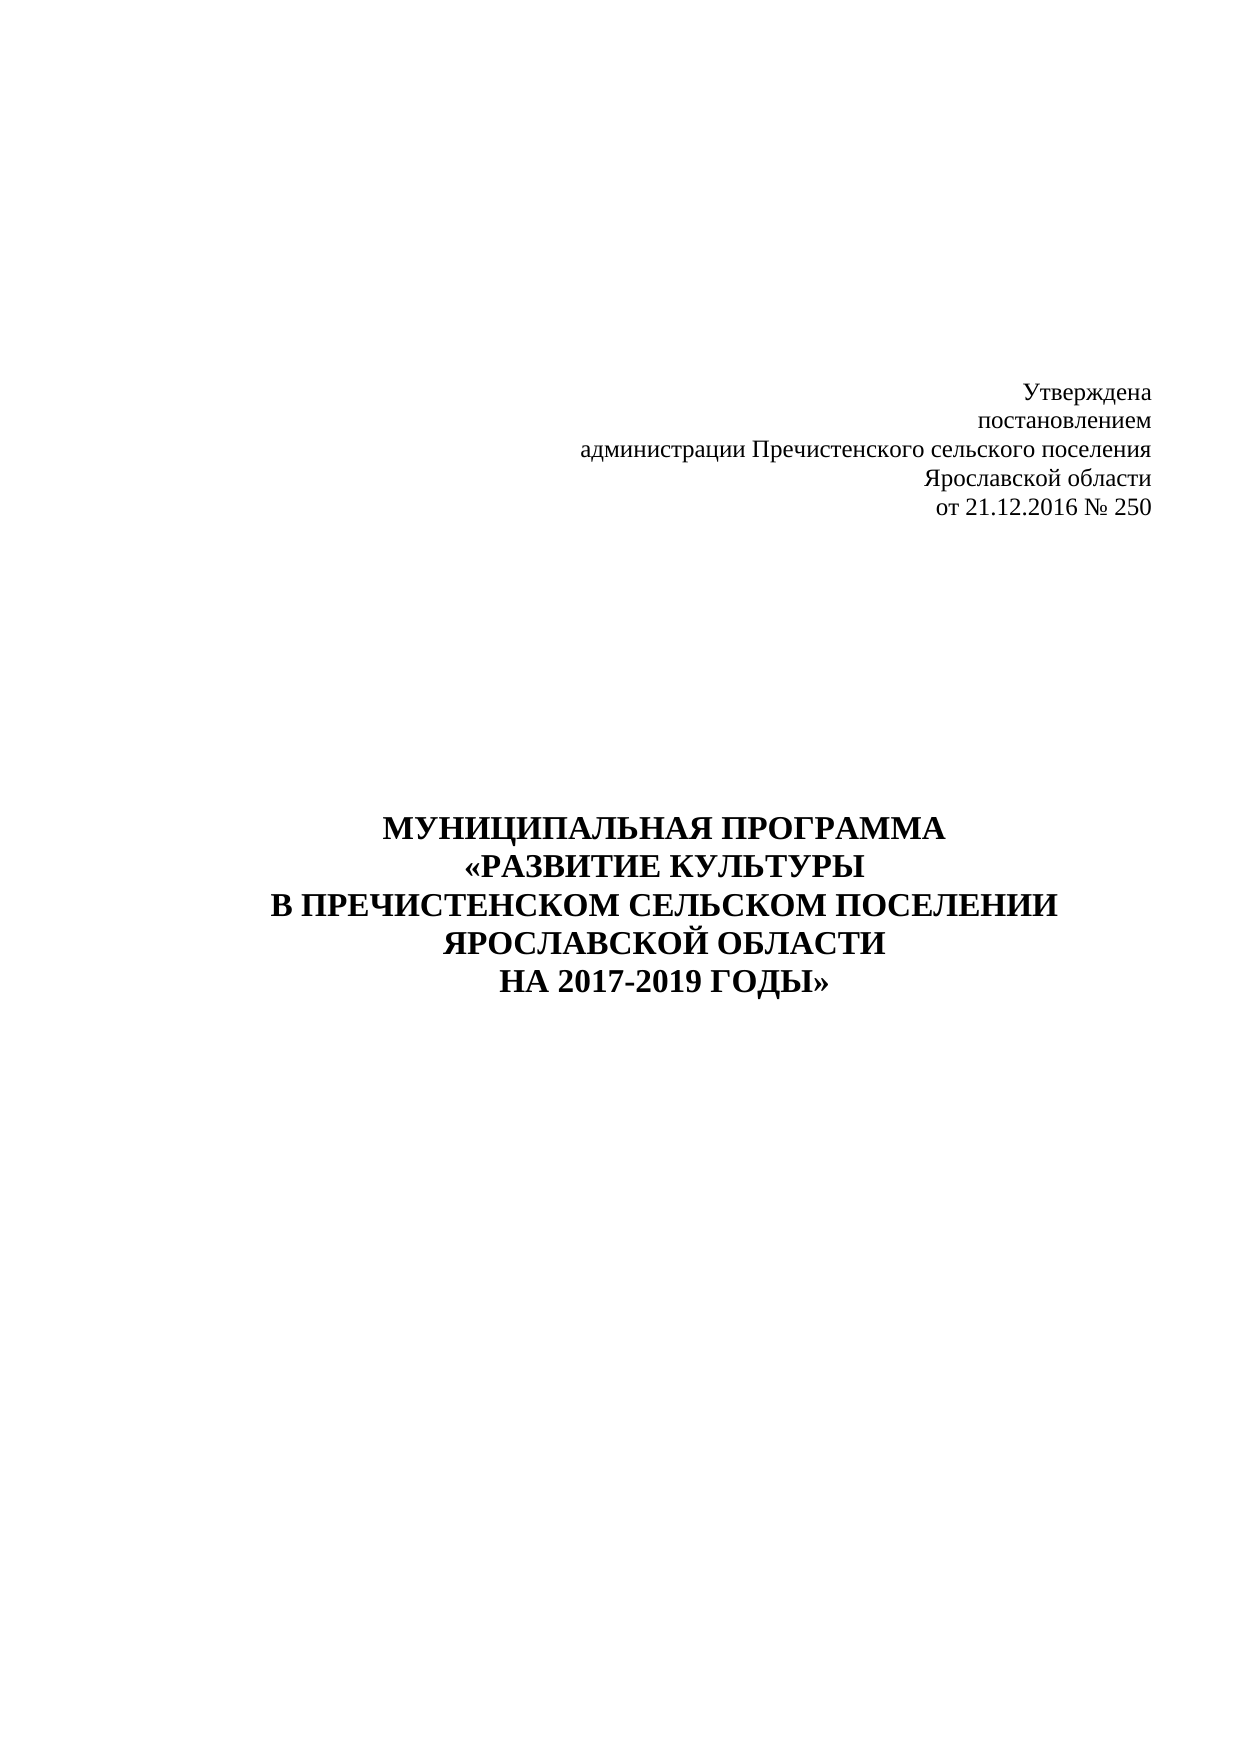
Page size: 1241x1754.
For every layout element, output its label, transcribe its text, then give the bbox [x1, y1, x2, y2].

text «РАЗВИТИЕ КУЛЬТУРЫ [177, 846, 1152, 885]
text постановлением [177, 406, 1152, 434]
text Утверждена [177, 377, 1152, 406]
text МУНИЦИПАЛЬНАЯ ПРОГРАММА [177, 808, 1152, 846]
text Ярославской области [177, 463, 1152, 492]
text администрации Пречистенского сельского поселения [177, 434, 1152, 463]
text НА 2017-2019 ГОДЫ» [177, 961, 1152, 1000]
text В ПРЕЧИСТЕНСКОМ СЕЛЬСКОМ ПОСЕЛЕНИИ ЯРОСЛАВСКОЙ ОБЛАСТИ [177, 885, 1152, 961]
text от 21.12.2016 № 250 [177, 492, 1152, 521]
